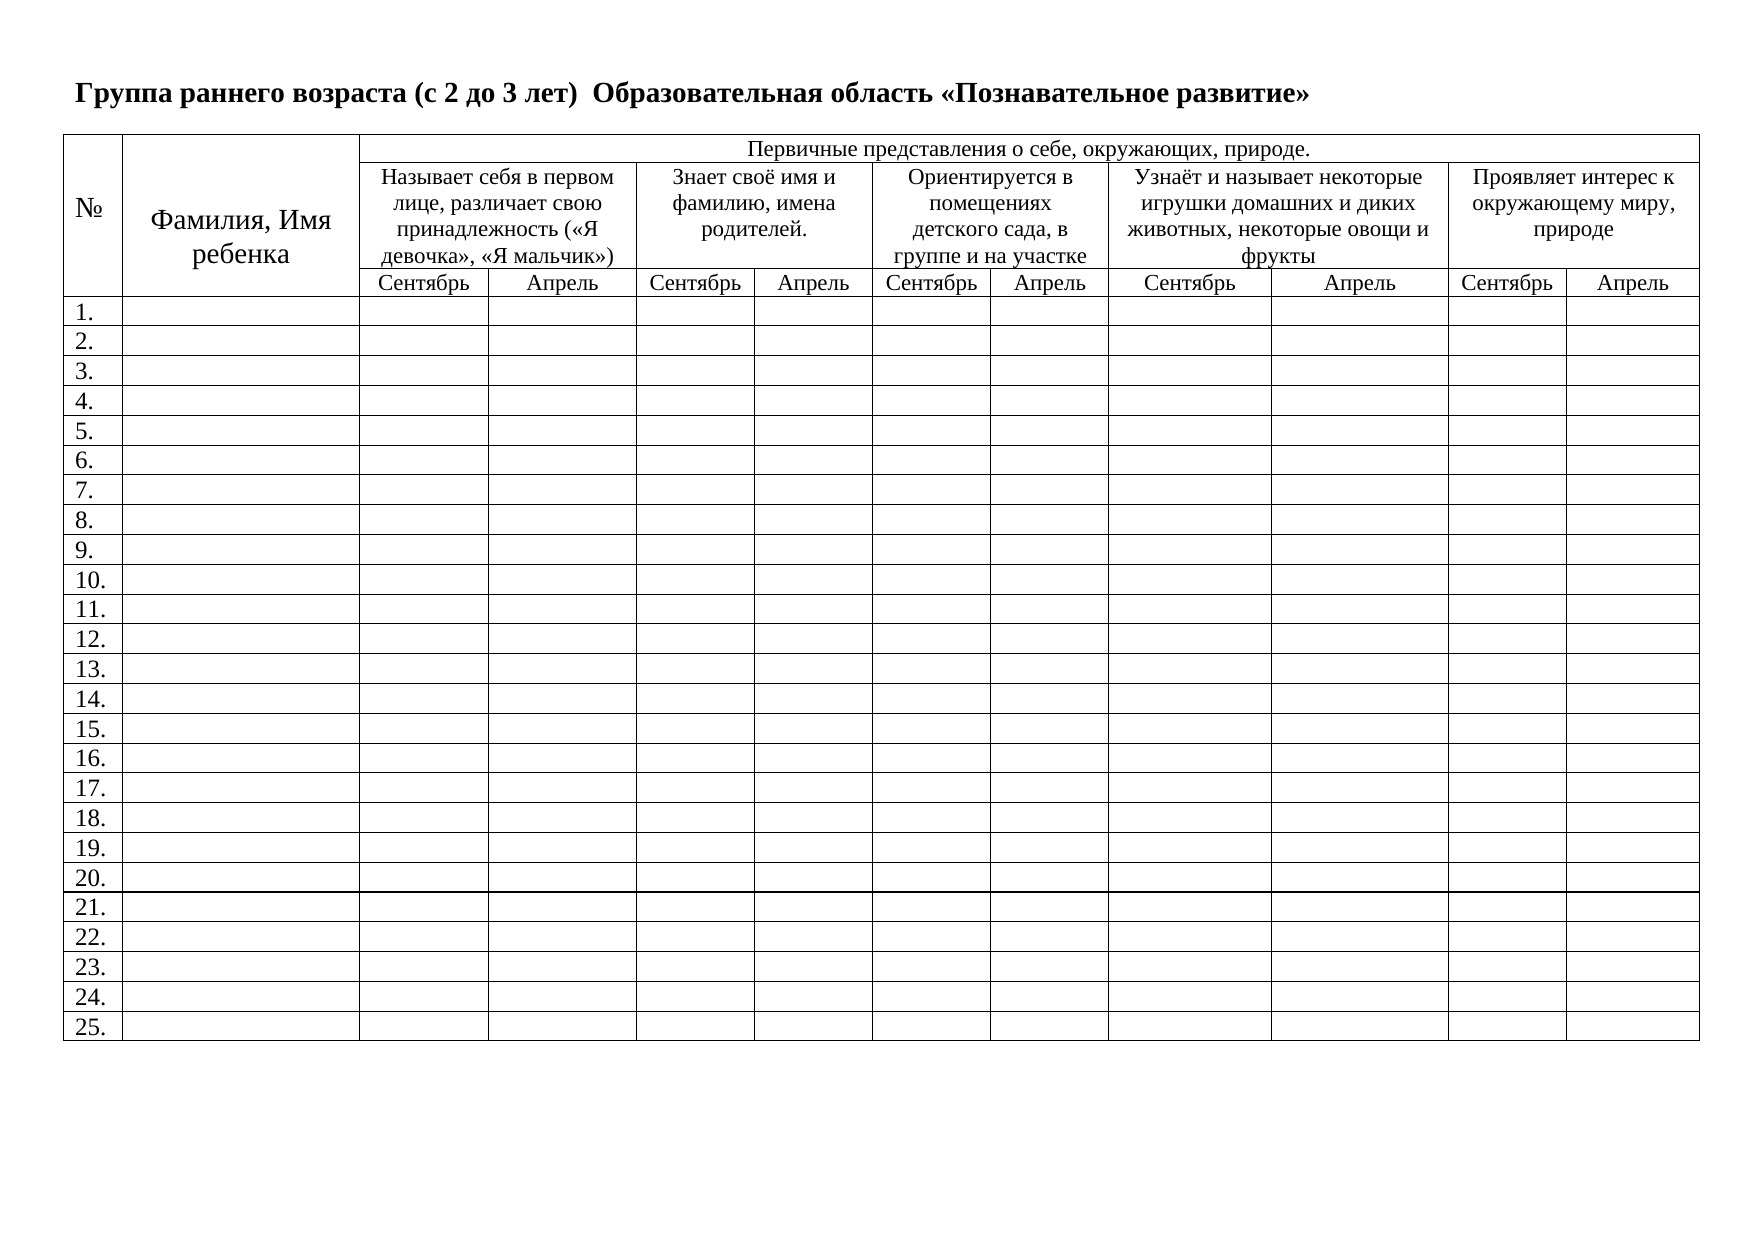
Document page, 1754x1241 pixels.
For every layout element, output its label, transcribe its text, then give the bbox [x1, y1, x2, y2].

table_cell [1449, 535, 1566, 564]
table_cell [489, 297, 636, 325]
table_cell 4. [64, 386, 122, 415]
table_cell [991, 386, 1108, 415]
table_cell Апрель [1272, 269, 1448, 296]
table_cell [1109, 952, 1271, 981]
table_cell [1272, 505, 1448, 534]
table_cell [873, 326, 990, 355]
table_cell [489, 744, 636, 772]
table_cell [360, 744, 488, 772]
table_cell [360, 297, 488, 325]
table_cell [1567, 416, 1699, 444]
table_cell [873, 863, 990, 891]
table_cell [637, 922, 754, 951]
table_cell [123, 654, 359, 683]
table_cell [1109, 297, 1271, 325]
table_cell [755, 833, 872, 862]
table_cell [1109, 624, 1271, 653]
table_cell [123, 386, 359, 415]
table_cell [637, 297, 754, 325]
table_cell 13. [64, 654, 122, 683]
table_cell [991, 684, 1108, 713]
table_cell [1109, 386, 1271, 415]
table_cell [1567, 863, 1699, 891]
table_cell [1567, 803, 1699, 832]
table_cell [489, 386, 636, 415]
table_cell [755, 565, 872, 593]
table_cell [1567, 654, 1699, 683]
table_cell [873, 952, 990, 981]
table_cell [1567, 773, 1699, 802]
table_cell [1109, 326, 1271, 355]
table_cell [755, 1012, 872, 1040]
table_cell [637, 416, 754, 444]
table_cell 3. [64, 356, 122, 385]
table_cell 21. [64, 893, 122, 921]
table_cell [360, 893, 488, 921]
table_cell [1109, 833, 1271, 862]
table_cell [873, 714, 990, 742]
table_cell [873, 446, 990, 474]
table_cell [1567, 624, 1699, 653]
table_cell [1449, 684, 1566, 713]
table_cell [489, 773, 636, 802]
table_cell [1567, 505, 1699, 534]
table_cell [637, 833, 754, 862]
table_cell [1272, 326, 1448, 355]
table_cell [489, 565, 636, 593]
table_cell [873, 893, 990, 921]
table_cell [123, 505, 359, 534]
table_cell [123, 714, 359, 742]
table_cell [1109, 1012, 1271, 1040]
table_cell [991, 595, 1108, 623]
table_cell [1272, 356, 1448, 385]
table_cell [123, 356, 359, 385]
table_cell [1449, 833, 1566, 862]
table_cell [755, 803, 872, 832]
table_cell [1449, 654, 1566, 683]
table_cell [873, 386, 990, 415]
table_cell [489, 595, 636, 623]
table_cell [755, 982, 872, 1011]
table_cell [360, 326, 488, 355]
table_cell [123, 535, 359, 564]
table_cell 8. [64, 505, 122, 534]
table_cell [1272, 773, 1448, 802]
table_cell 7. [64, 475, 122, 504]
table_cell Апрель [489, 269, 636, 296]
table_cell [1567, 714, 1699, 742]
table_cell [637, 475, 754, 504]
table_cell [123, 773, 359, 802]
table_cell [360, 386, 488, 415]
table_cell [123, 982, 359, 1011]
table_cell [755, 326, 872, 355]
table_cell 23. [64, 952, 122, 981]
table_cell [123, 565, 359, 593]
table_cell 25. [64, 1012, 122, 1040]
table_cell [360, 982, 488, 1011]
table_cell [1449, 714, 1566, 742]
table_cell [991, 475, 1108, 504]
table_cell [1272, 654, 1448, 683]
table_cell [873, 416, 990, 444]
table_cell [489, 535, 636, 564]
table_cell [755, 297, 872, 325]
table_cell [1567, 684, 1699, 713]
table_cell [1272, 744, 1448, 772]
table_cell [755, 952, 872, 981]
table_cell [991, 833, 1108, 862]
table_cell [1449, 386, 1566, 415]
table_cell [1449, 326, 1566, 355]
table_cell [360, 654, 488, 683]
table_cell [360, 624, 488, 653]
table_cell 9. [64, 535, 122, 564]
table_cell [873, 684, 990, 713]
table_cell [123, 744, 359, 772]
table_cell [123, 416, 359, 444]
table_cell [991, 773, 1108, 802]
table_cell [123, 475, 359, 504]
table_cell [637, 744, 754, 772]
table_cell [1109, 535, 1271, 564]
table_cell [873, 1012, 990, 1040]
table_cell [360, 684, 488, 713]
table_cell [991, 714, 1108, 742]
table_cell [123, 326, 359, 355]
table_cell [1449, 773, 1566, 802]
table_cell 5. [64, 416, 122, 444]
table_cell [123, 833, 359, 862]
table_cell [360, 505, 488, 534]
table_cell Называет себя в первом лице, различает свою принадлежность («Я девочка», «Я мальчик») [360, 163, 636, 268]
table_cell [489, 982, 636, 1011]
table_cell 16. [64, 744, 122, 772]
table_cell [1109, 863, 1271, 891]
table_cell [873, 356, 990, 385]
table_cell [1272, 595, 1448, 623]
table_cell [360, 773, 488, 802]
table_cell [1449, 297, 1566, 325]
table_cell 22. [64, 922, 122, 951]
table_cell [1449, 922, 1566, 951]
table_cell [637, 326, 754, 355]
table_cell [755, 893, 872, 921]
table_cell [755, 654, 872, 683]
table_cell [1449, 505, 1566, 534]
table_cell Знает своё имя и фамилию, имена родителей. [637, 163, 872, 268]
table_cell [1449, 803, 1566, 832]
table_cell [1449, 624, 1566, 653]
table_cell [123, 922, 359, 951]
table_cell [1449, 446, 1566, 474]
table_cell [1567, 565, 1699, 593]
table_cell 18. [64, 803, 122, 832]
table_cell [1272, 535, 1448, 564]
table_cell [755, 416, 872, 444]
table_cell 19. [64, 833, 122, 862]
table_cell [1109, 773, 1271, 802]
table_cell 10. [64, 565, 122, 593]
table_cell [637, 684, 754, 713]
table_cell [637, 356, 754, 385]
table_cell [991, 863, 1108, 891]
table_cell [360, 535, 488, 564]
table_cell [991, 893, 1108, 921]
table_cell [360, 595, 488, 623]
table_cell [123, 595, 359, 623]
table_cell [755, 475, 872, 504]
table_cell [1567, 1012, 1699, 1040]
table_cell [123, 1012, 359, 1040]
table_cell [1449, 1012, 1566, 1040]
table_cell [1109, 565, 1271, 593]
table_cell [991, 356, 1108, 385]
table_cell [1272, 922, 1448, 951]
table_cell [360, 356, 488, 385]
table_cell [1567, 356, 1699, 385]
table_cell [991, 326, 1108, 355]
table_cell [1272, 446, 1448, 474]
table_cell [1272, 863, 1448, 891]
table_cell [637, 595, 754, 623]
table_cell [360, 863, 488, 891]
table_cell [637, 565, 754, 593]
table_cell [755, 356, 872, 385]
table_cell [489, 684, 636, 713]
table_cell [1449, 475, 1566, 504]
table_cell [1109, 505, 1271, 534]
table_cell [489, 624, 636, 653]
table_cell [489, 922, 636, 951]
table_cell [360, 446, 488, 474]
table_cell [873, 803, 990, 832]
table_cell [1449, 595, 1566, 623]
table_cell [1109, 982, 1271, 1011]
table_cell [873, 982, 990, 1011]
table_cell [873, 624, 990, 653]
table_cell [991, 297, 1108, 325]
table_cell Сентябрь [360, 269, 488, 296]
table_cell [489, 326, 636, 355]
table_cell Узнаёт и называет некоторые игрушки домашних и диких животных, некоторые овощи и фрукты [1109, 163, 1448, 268]
table_cell [1567, 833, 1699, 862]
table_cell [1272, 893, 1448, 921]
table_cell [991, 416, 1108, 444]
table_cell [1449, 356, 1566, 385]
table_cell [360, 922, 488, 951]
table_cell [755, 535, 872, 564]
table_cell [1567, 982, 1699, 1011]
table_cell [873, 744, 990, 772]
table_cell [1567, 535, 1699, 564]
table_cell [637, 386, 754, 415]
table_cell [360, 475, 488, 504]
table_cell 12. [64, 624, 122, 653]
table_cell [360, 565, 488, 593]
table_cell [489, 475, 636, 504]
table_cell [1109, 803, 1271, 832]
table_cell [637, 803, 754, 832]
table_cell [755, 505, 872, 534]
table_cell [489, 356, 636, 385]
table_cell [637, 952, 754, 981]
table_cell [1272, 684, 1448, 713]
table_cell [873, 565, 990, 593]
table_cell [1109, 684, 1271, 713]
table_cell [1449, 416, 1566, 444]
table_cell [1449, 893, 1566, 921]
table_cell [991, 446, 1108, 474]
table_cell [1272, 952, 1448, 981]
table_cell [755, 595, 872, 623]
table_cell [1109, 744, 1271, 772]
table_cell [637, 1012, 754, 1040]
table_cell [123, 624, 359, 653]
table_cell [1272, 624, 1448, 653]
table_cell [1567, 326, 1699, 355]
table_cell [489, 654, 636, 683]
table_cell [1272, 475, 1448, 504]
table_cell [755, 684, 872, 713]
table_cell [755, 624, 872, 653]
table_cell [360, 416, 488, 444]
table_cell [1567, 744, 1699, 772]
table_cell Сентябрь [1109, 269, 1271, 296]
table_cell [991, 1012, 1108, 1040]
table_cell Сентябрь [637, 269, 754, 296]
table_cell [991, 654, 1108, 683]
table_cell [637, 863, 754, 891]
table_cell [1109, 922, 1271, 951]
table_cell [1567, 386, 1699, 415]
table_cell [1109, 714, 1271, 742]
table_cell [991, 565, 1108, 593]
table_header Первичные представления о себе, окружающих, природе. [360, 135, 1699, 162]
table_cell [489, 803, 636, 832]
table_cell [991, 624, 1108, 653]
table_cell [637, 654, 754, 683]
table_cell Сентябрь [1449, 269, 1566, 296]
table_cell [991, 505, 1108, 534]
table_cell [755, 744, 872, 772]
table_cell [1567, 297, 1699, 325]
table_cell [873, 297, 990, 325]
table_cell [1449, 565, 1566, 593]
table_cell [489, 863, 636, 891]
table_cell [1272, 833, 1448, 862]
table_cell 1. [64, 297, 122, 325]
table_cell [1272, 982, 1448, 1011]
table_cell [360, 803, 488, 832]
table_cell [873, 535, 990, 564]
table_cell [991, 952, 1108, 981]
table_cell Сентябрь [873, 269, 990, 296]
table_cell [1109, 416, 1271, 444]
table_cell [1449, 952, 1566, 981]
table_cell [991, 535, 1108, 564]
table_cell Проявляет интерес к окружающему миру, природе [1449, 163, 1699, 268]
table_cell [1272, 803, 1448, 832]
table_cell [1109, 893, 1271, 921]
table_cell [1449, 863, 1566, 891]
table_cell [1272, 297, 1448, 325]
table_cell [489, 1012, 636, 1040]
table_cell [123, 297, 359, 325]
table_cell [1449, 982, 1566, 1011]
table_cell 2. [64, 326, 122, 355]
table_cell [1567, 922, 1699, 951]
table_cell [1109, 475, 1271, 504]
table_cell [873, 505, 990, 534]
table_cell [1567, 446, 1699, 474]
table_cell [991, 922, 1108, 951]
table_cell 24. [64, 982, 122, 1011]
table_cell 15. [64, 714, 122, 742]
table_cell Апрель [1567, 269, 1699, 296]
table_cell [755, 714, 872, 742]
table_cell [489, 714, 636, 742]
table_cell [1567, 475, 1699, 504]
table_cell [873, 833, 990, 862]
table_cell [1109, 654, 1271, 683]
table_cell 20. [64, 863, 122, 891]
table_cell [991, 744, 1108, 772]
table_cell [755, 863, 872, 891]
table_cell [1272, 1012, 1448, 1040]
table_cell [755, 922, 872, 951]
text Группа раннего возраста (с 2 до 3 лет) Образовательная область «Познавательное развитие» [75, 75, 1679, 108]
table_cell [873, 654, 990, 683]
table_cell [360, 952, 488, 981]
table_cell [637, 505, 754, 534]
table_cell [1272, 565, 1448, 593]
table_cell 11. [64, 595, 122, 623]
table_cell [637, 446, 754, 474]
table_cell [637, 982, 754, 1011]
table_cell [755, 773, 872, 802]
table_cell [637, 535, 754, 564]
table_header Фамилия, Имя ребенка [123, 135, 359, 296]
table_cell [1272, 416, 1448, 444]
table_cell [489, 952, 636, 981]
table_cell Ориентируется в помещениях детского сада, в группе и на участке [873, 163, 1108, 268]
table_cell [489, 446, 636, 474]
table_cell [123, 952, 359, 981]
table_cell [1109, 595, 1271, 623]
table_header № [64, 135, 122, 296]
table_cell [1109, 446, 1271, 474]
table_cell [991, 803, 1108, 832]
table_cell [123, 446, 359, 474]
table_cell 17. [64, 773, 122, 802]
table_cell [123, 893, 359, 921]
table_cell [637, 773, 754, 802]
table_cell [1567, 893, 1699, 921]
table_cell [1272, 714, 1448, 742]
table_cell [123, 803, 359, 832]
table_cell [873, 475, 990, 504]
table_cell [1109, 356, 1271, 385]
table_cell [873, 773, 990, 802]
table_cell [873, 595, 990, 623]
table_cell 6. [64, 446, 122, 474]
table_cell [123, 684, 359, 713]
table_cell 14. [64, 684, 122, 713]
table_cell [1449, 744, 1566, 772]
table_cell [489, 416, 636, 444]
table_cell [489, 833, 636, 862]
table_cell [637, 624, 754, 653]
table_cell [360, 714, 488, 742]
table_cell [637, 714, 754, 742]
table_cell Апрель [991, 269, 1108, 296]
table_cell [1272, 386, 1448, 415]
table_cell [755, 386, 872, 415]
table_cell [123, 863, 359, 891]
table_cell Апрель [755, 269, 872, 296]
table_cell [360, 1012, 488, 1040]
table_cell [637, 893, 754, 921]
table_cell [991, 982, 1108, 1011]
table_cell [360, 833, 488, 862]
table_cell [489, 893, 636, 921]
table_cell [1567, 952, 1699, 981]
table_cell [755, 446, 872, 474]
table_cell [1567, 595, 1699, 623]
table_cell [873, 922, 990, 951]
table_cell [489, 505, 636, 534]
